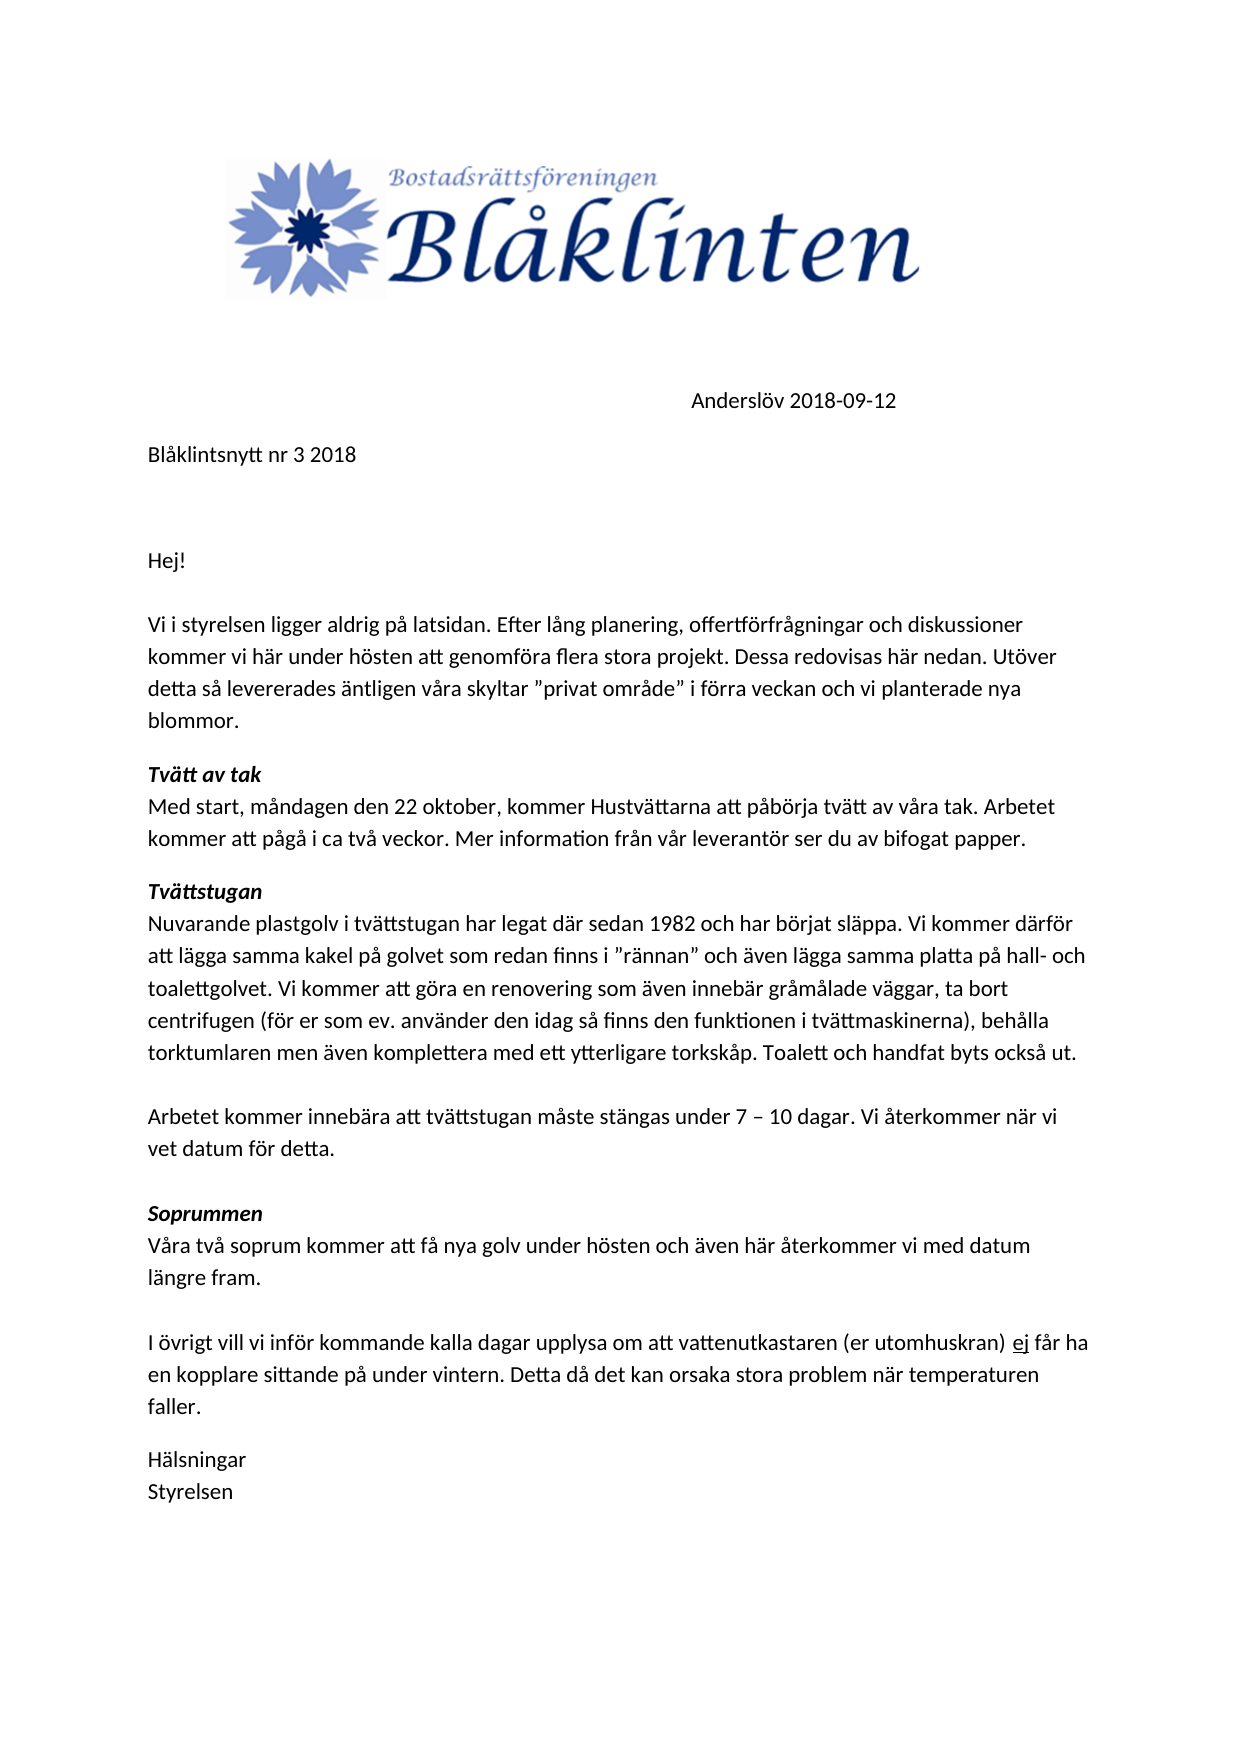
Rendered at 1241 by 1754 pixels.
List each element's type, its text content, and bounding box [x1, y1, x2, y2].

text Anderslöv 2018-09-12 [555, 387, 1093, 415]
text Tvättstugan Nuvarande plastgolv i tvättstugan har legat där sedan 1982 och har börjat släppa. Vi kommer därför att lägga samma kakel på golvet som redan finns i ”rännan” och även lägga samma platta på hall- och toalettgolvet. Vi kommer att göra en renovering som även innebär gråmålade väggar, ta bort centrifugen (för er som ev. använder den idag så finns den funktionen i tvättmaskinerna), behålla torktumlaren men även komplettera med ett ytterligare torkskåp. Toalett och handfat byts också ut. Arbetet kommer innebära att tvättstugan måste stängas under 7 – 10 dagar. Vi återkommer när vi vet datum för detta. Soprummen Våra två soprum kommer att få nya golv under hösten och även här återkommer vi med datum längre fram. I övrigt vill vi inför kommande kalla dagar upplysa om att vattenutkastaren (er utomhuskran) ej får ha en kopplare sittande på under vintern. Detta då det kan orsaka stora problem när temperaturen faller. [148, 877, 1093, 1420]
text Tvätt av tak Med start, måndagen den 22 oktober, kommer Hustvättarna att påbörja tvätt av våra tak. Arbetet kommer att pågå i ca två veckor. Mer information från vår leverantör ser du av bifogat papper. [148, 760, 1093, 852]
text Hej! Vi i styrelsen ligger aldrig på latsidan. Efter lång planering, offertförfrågningar och diskussioner kommer vi här under hösten att genomföra flera stora projekt. Dessa redovisas här nedan. Utöver detta så levererades äntligen våra skyltar ”privat område” i förra veckan och vi planterade nya blommor. [148, 546, 1093, 735]
text Blåklintsnytt nr 3 2018 [148, 440, 1093, 468]
text Hälsningar Styrelsen [148, 1445, 1093, 1505]
picture [147, 147, 1013, 309]
